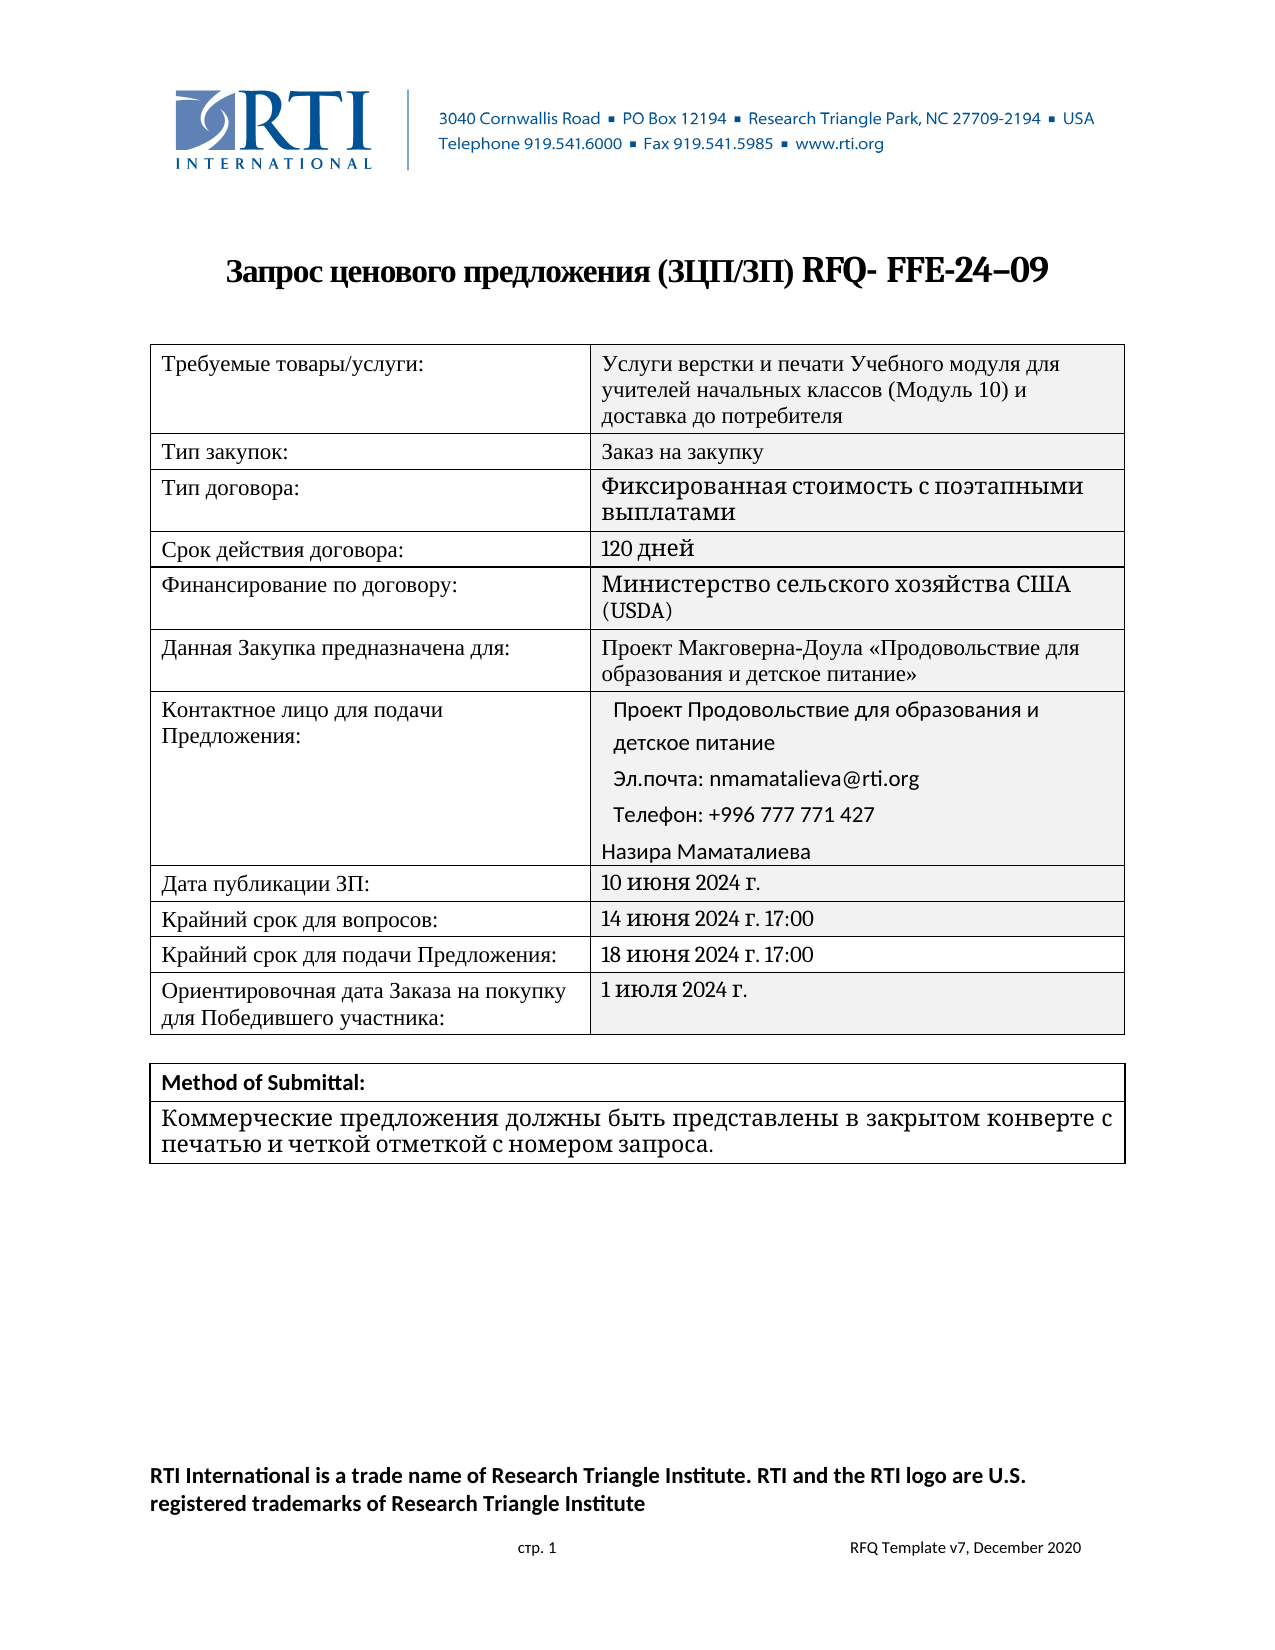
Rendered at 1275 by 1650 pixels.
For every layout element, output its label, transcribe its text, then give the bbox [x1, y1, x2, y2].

table_cell Заказ на закупку [591, 434, 1124, 468]
table_cell Финансирование по договору: [151, 568, 590, 628]
table_cell Тип закупок: [151, 434, 590, 468]
table_cell Коммерческие предложения должны быть представлены в закрытом конверте с печатью и четкой отметкой с номером запроса. [151, 1102, 1124, 1163]
table_cell Тип договора: [151, 470, 590, 531]
table_cell Фиксированная стоимость с поэтапными выплатами [591, 470, 1124, 531]
table_cell Крайний срок для подачи Предложения: [151, 937, 590, 972]
table_cell Министерство сельского хозяйства США (USDA) [591, 568, 1124, 628]
table_cell Данная Закупка предназначена для: [151, 630, 590, 691]
table_cell Крайний срок для вопросов: [151, 902, 590, 936]
table_cell 10 июня 2024 г. [591, 866, 1124, 901]
table_cell 14 июня 2024 г. 17:00 [591, 902, 1124, 936]
table_cell Контактное лицо для подачи Предложения: [151, 692, 590, 865]
table_cell 1 июля 2024 г. [591, 973, 1124, 1034]
table_cell Ориентировочная дата Заказа на покупку для Победившего участника: [151, 973, 590, 1034]
table_cell 120 дней [591, 532, 1124, 566]
table_header Method of Submittal: [151, 1064, 1124, 1101]
table_cell Срок действия договора: [151, 532, 590, 566]
title Запрос ценового предложения (ЗЦП/ЗП) RFQ- FFE-24–09 [150, 248, 878, 291]
title Запрос ценового предложения (ЗЦП/ЗП) RFQ- FFE-24–09 [886, 248, 1125, 291]
table_cell Проект Продовольствие для образования и детское питание Эл.почта: nmamatalieva@rti.org Телефон: +996 777 771 427 Назира Маматалиева [591, 692, 1124, 865]
table_header Услуги верстки и печати Учебного модуля для учителей начальных классов (Модуль 10) и доставка до потребителя [591, 345, 1124, 433]
picture [158, 75, 1117, 191]
table_cell 18 июня 2024 г. 17:00 [591, 937, 1124, 972]
table_header Требуемые товары/услуги: [151, 345, 590, 433]
table_cell Дата публикации ЗП: [151, 866, 590, 901]
table_cell Проект Макговерна-Доула «Продовольствие для образования и детское питание» [591, 630, 1124, 691]
